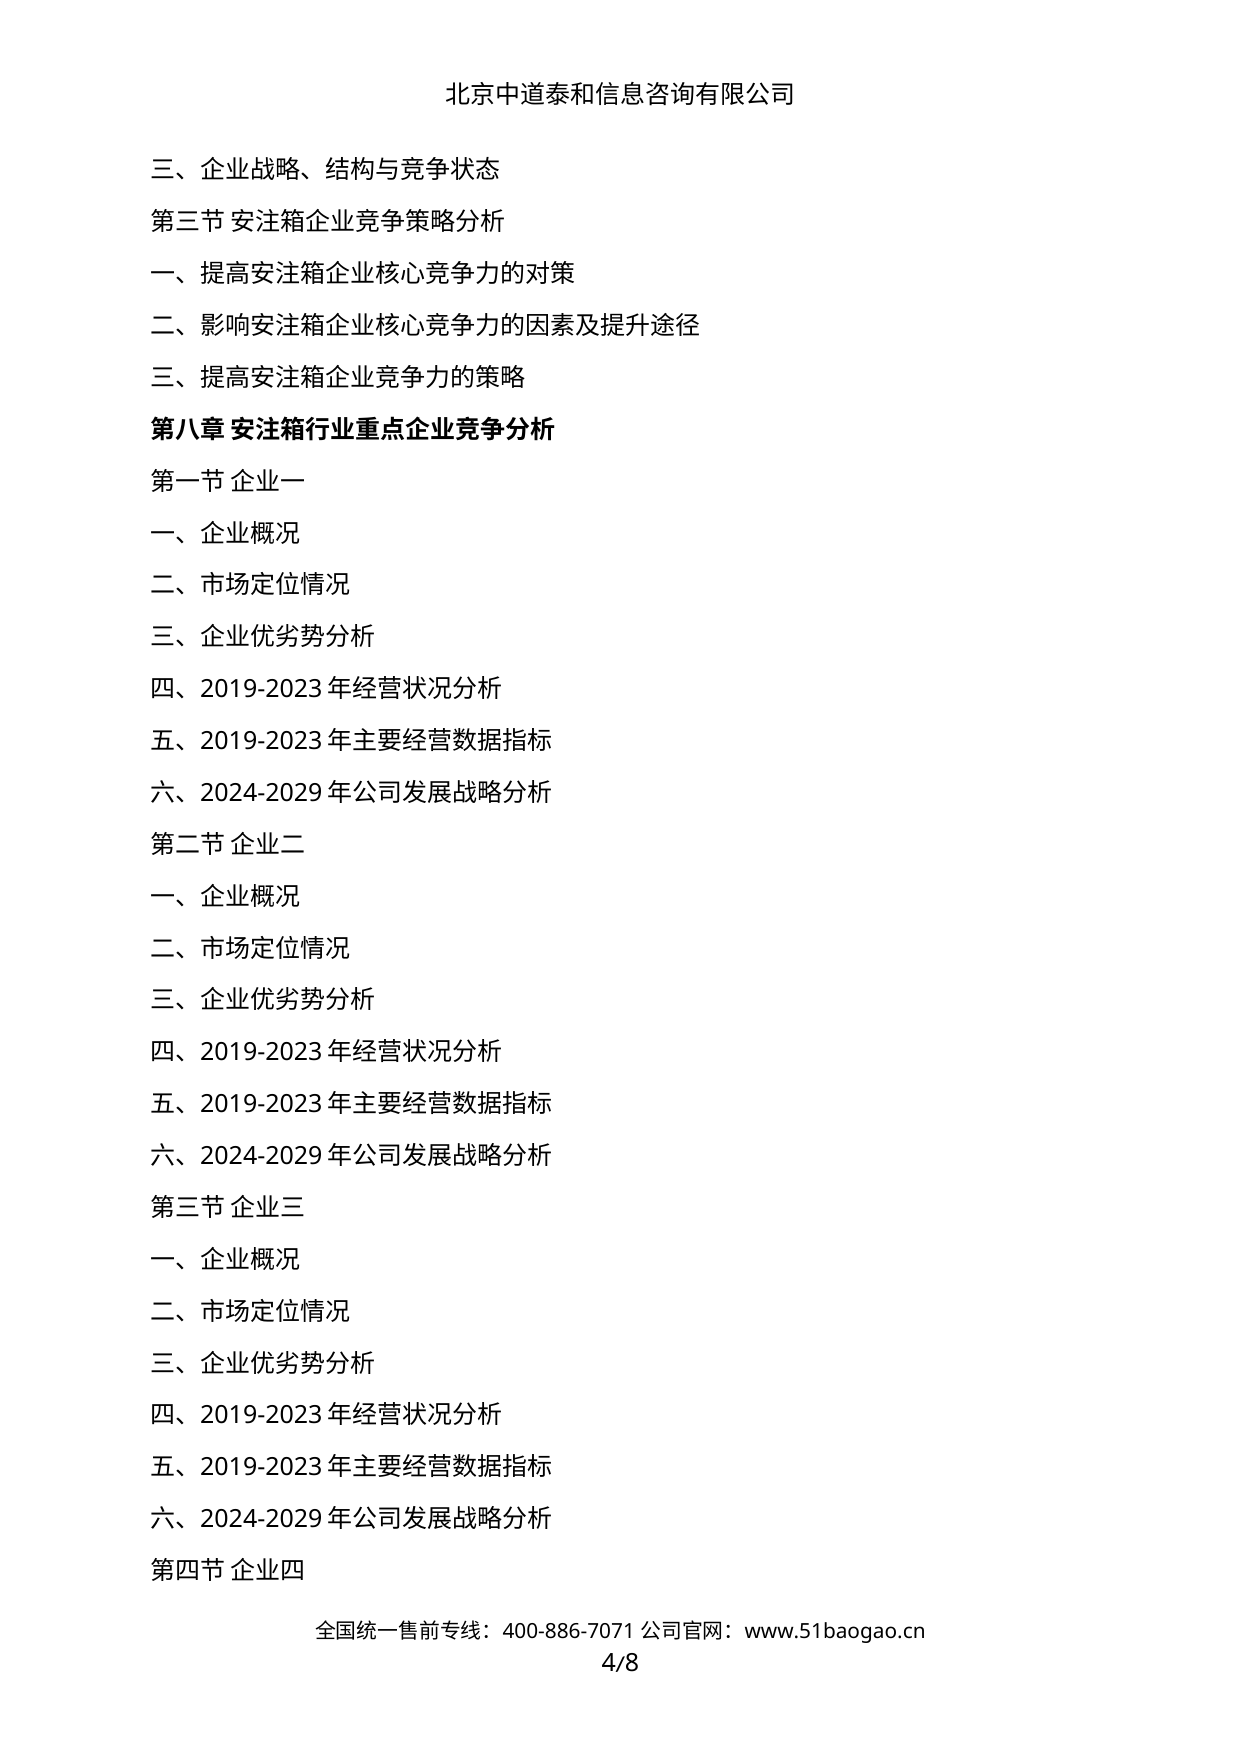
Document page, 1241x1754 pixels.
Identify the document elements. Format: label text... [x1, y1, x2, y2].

text 三、提高安注箱企业竞争力的策略 [150, 357, 1090, 394]
text 三、企业优劣势分析 [150, 617, 1090, 653]
text 六、2024-2029年公司发展战略分析 [150, 1136, 1090, 1172]
text 六、2024-2029年公司发展战略分析 [150, 1499, 1090, 1535]
text 第八章 安注箱行业重点企业竞争分析 [150, 409, 1090, 446]
text 四、2019-2023年经营状况分析 [150, 1395, 1090, 1431]
text 五、2019-2023年主要经营数据指标 [150, 721, 1090, 757]
text 二、影响安注箱企业核心竞争力的因素及提升途径 [150, 306, 1090, 342]
text 一、提高安注箱企业核心竞争力的对策 [150, 254, 1090, 290]
text 第三节 安注箱企业竞争策略分析 [150, 202, 1090, 238]
text 四、2019-2023年经营状况分析 [150, 1032, 1090, 1068]
text 五、2019-2023年主要经营数据指标 [150, 1084, 1090, 1120]
text 第四节 企业四 [150, 1551, 1090, 1587]
text 五、2019-2023年主要经营数据指标 [150, 1447, 1090, 1483]
text 三、企业优劣势分析 [150, 1343, 1090, 1379]
text 二、市场定位情况 [150, 928, 1090, 964]
text 一、企业概况 [150, 1239, 1090, 1276]
text 六、2024-2029年公司发展战略分析 [150, 772, 1090, 809]
text 一、企业概况 [150, 876, 1090, 912]
text 三、企业战略、结构与竞争状态 [150, 150, 1090, 186]
text 四、2019-2023年经营状况分析 [150, 669, 1090, 705]
text 第二节 企业二 [150, 824, 1090, 861]
text 三、企业优劣势分析 [150, 980, 1090, 1016]
text 第三节 企业三 [150, 1187, 1090, 1224]
text 第一节 企业一 [150, 461, 1090, 497]
text 二、市场定位情况 [150, 1291, 1090, 1327]
text 二、市场定位情况 [150, 565, 1090, 601]
text 一、企业概况 [150, 513, 1090, 549]
